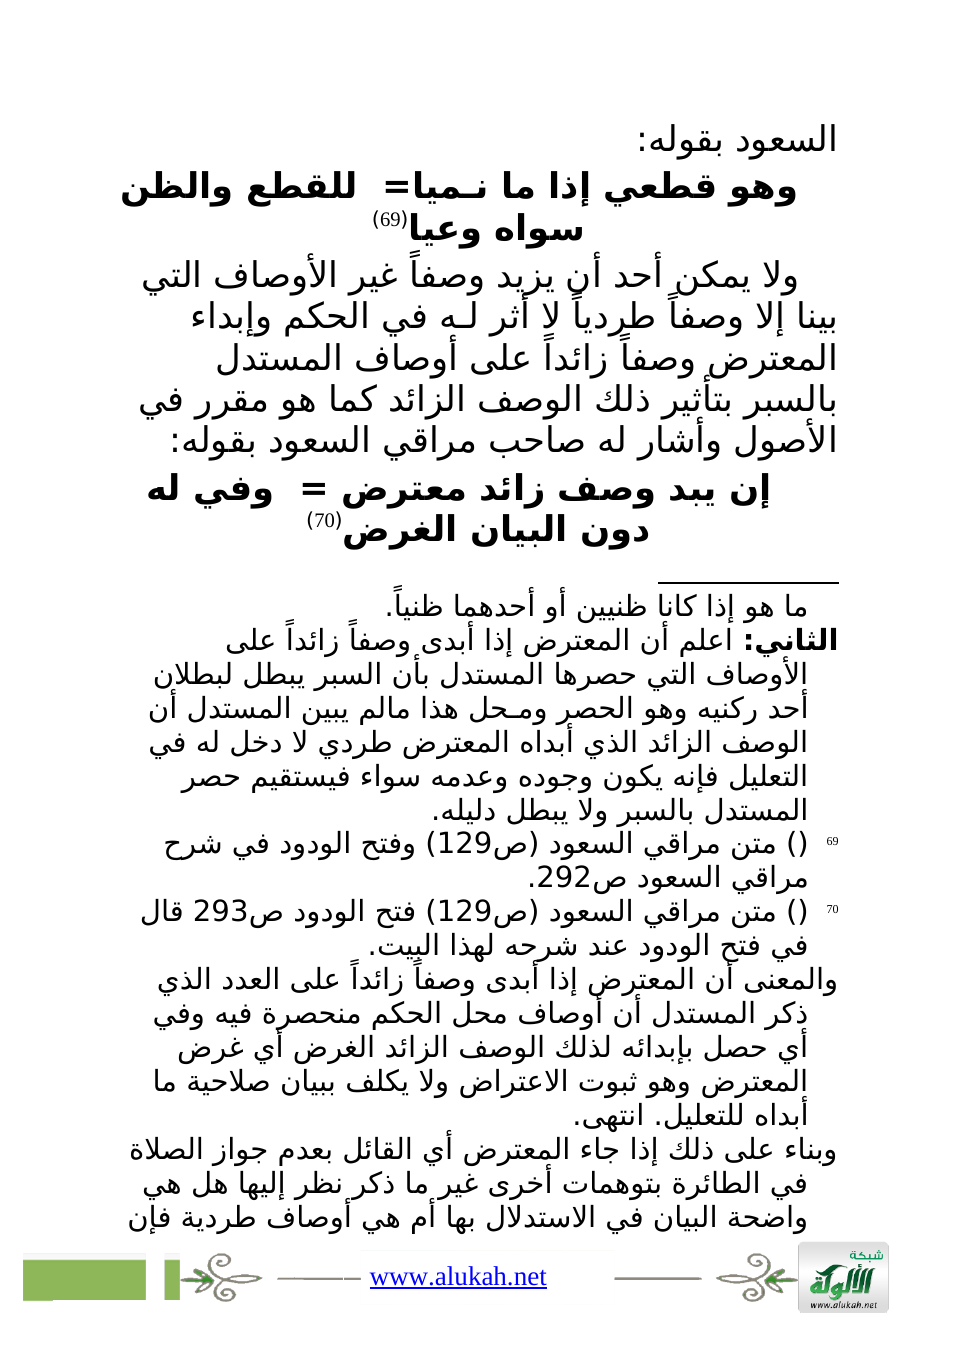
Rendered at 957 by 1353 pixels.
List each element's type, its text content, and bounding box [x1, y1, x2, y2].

picture [23, 1238, 915, 1328]
text ولا يمكن أحد أن يزيد وصفاً غير الأوصاف التي بينا إلا وصفاً طردياً لا أثر لـه في الحكم وإبداء المعترض وصفاً زائداً على أوصاف المستدل بالسبر بتأثير ذلك الوصف الزائد كما هو مقرر في الأصول وأشار له صاحب مراقي السعود بقوله: [118, 254, 838, 461]
text وهو قطعي إذا ما نـميا= للقطع والظن سواه وعيا() [118, 166, 838, 248]
text إن يبد وصف زائد معترض = وفي له دون البيان الغرض() [118, 467, 838, 550]
